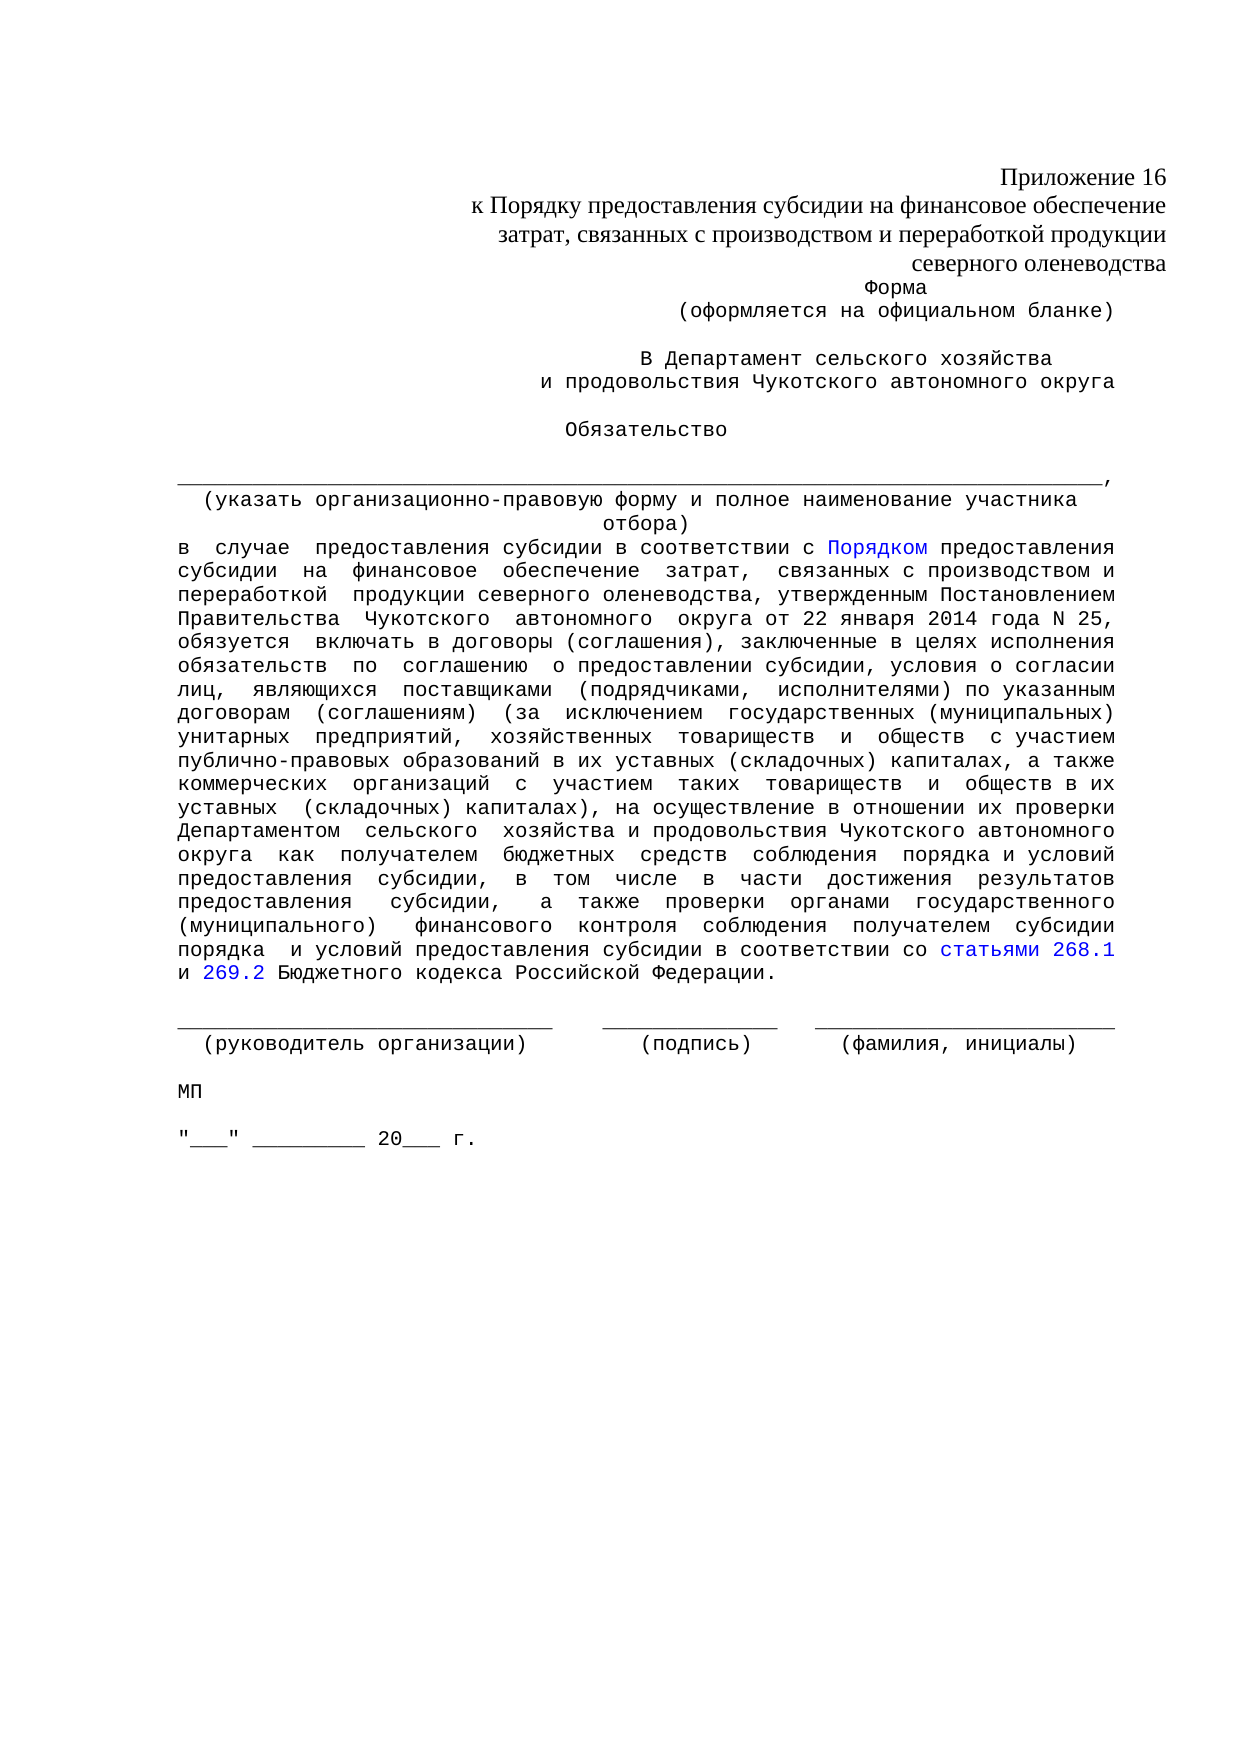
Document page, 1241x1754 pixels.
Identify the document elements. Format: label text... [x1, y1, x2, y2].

text "___" _________ 20___ г. [177, 1128, 1166, 1152]
text коммерческих организаций с участием таких товариществ и обществ в их [177, 773, 1166, 797]
text и 269.2 Бюджетного кодекса Российской Федерации. [177, 962, 1166, 986]
text переработкой продукции северного оленеводства, утвержденным Постановлением [177, 584, 1166, 608]
text предоставления субсидии, а также проверки органами государственного [177, 891, 1166, 915]
text __________________________________________________________________________, [177, 466, 1166, 489]
text порядка и условий предоставления субсидии в соответствии со статьями 268.1 [177, 939, 1166, 962]
text предоставления субсидии, в том числе в части достижения результатов [177, 868, 1166, 891]
text Обязательство [177, 418, 1166, 442]
text Департаментом сельского хозяйства и продовольствия Чукотского автономного [177, 821, 1166, 844]
text обязательств по соглашению о предоставлении субсидии, условия о согласии [177, 655, 1166, 679]
text затрат, связанных с производством и переработкой продукции [177, 219, 1166, 248]
text и продовольствия Чукотского автономного округа [177, 371, 1166, 395]
text округа как получателем бюджетных средств соблюдения порядка и условий [177, 844, 1166, 868]
text субсидии на финансовое обеспечение затрат, связанных с производством и [177, 560, 1166, 584]
text (указать организационно-правовую форму и полное наименование участника [177, 489, 1166, 513]
text публично-правовых образований в их уставных (складочных) капиталах, а также [177, 749, 1166, 773]
text в случае предоставления субсидии в соответствии с Порядком предоставления [177, 537, 1166, 560]
text уставных (складочных) капиталах), на осуществление в отношении их проверки [177, 797, 1166, 821]
text МП [177, 1081, 1166, 1104]
text Приложение 16 [177, 162, 1166, 190]
text унитарных предприятий, хозяйственных товариществ и обществ с участием [177, 726, 1166, 749]
text Правительства Чукотского автономного округа от 22 января 2014 года N 25, [177, 608, 1166, 631]
text ______________________________ ______________ ________________________ [177, 1010, 1166, 1033]
text отбора) [177, 513, 1166, 537]
text лиц, являющихся поставщиками (подрядчиками, исполнителями) по указанным [177, 679, 1166, 702]
text договорам (соглашениям) (за исключением государственных (муниципальных) [177, 702, 1166, 726]
text обязуется включать в договоры (соглашения), заключенные в целях исполнения [177, 631, 1166, 655]
text (руководитель организации) (подпись) (фамилия, инициалы) [177, 1033, 1166, 1057]
text Форма [177, 277, 1166, 300]
text (оформляется на официальном бланке) [177, 300, 1166, 324]
text (муниципального) финансового контроля соблюдения получателем субсидии [177, 915, 1166, 939]
text В Департамент сельского хозяйства [177, 348, 1166, 371]
text северного оленеводства [177, 248, 1166, 277]
text к Порядку предоставления субсидии на финансовое обеспечение [177, 190, 1166, 219]
